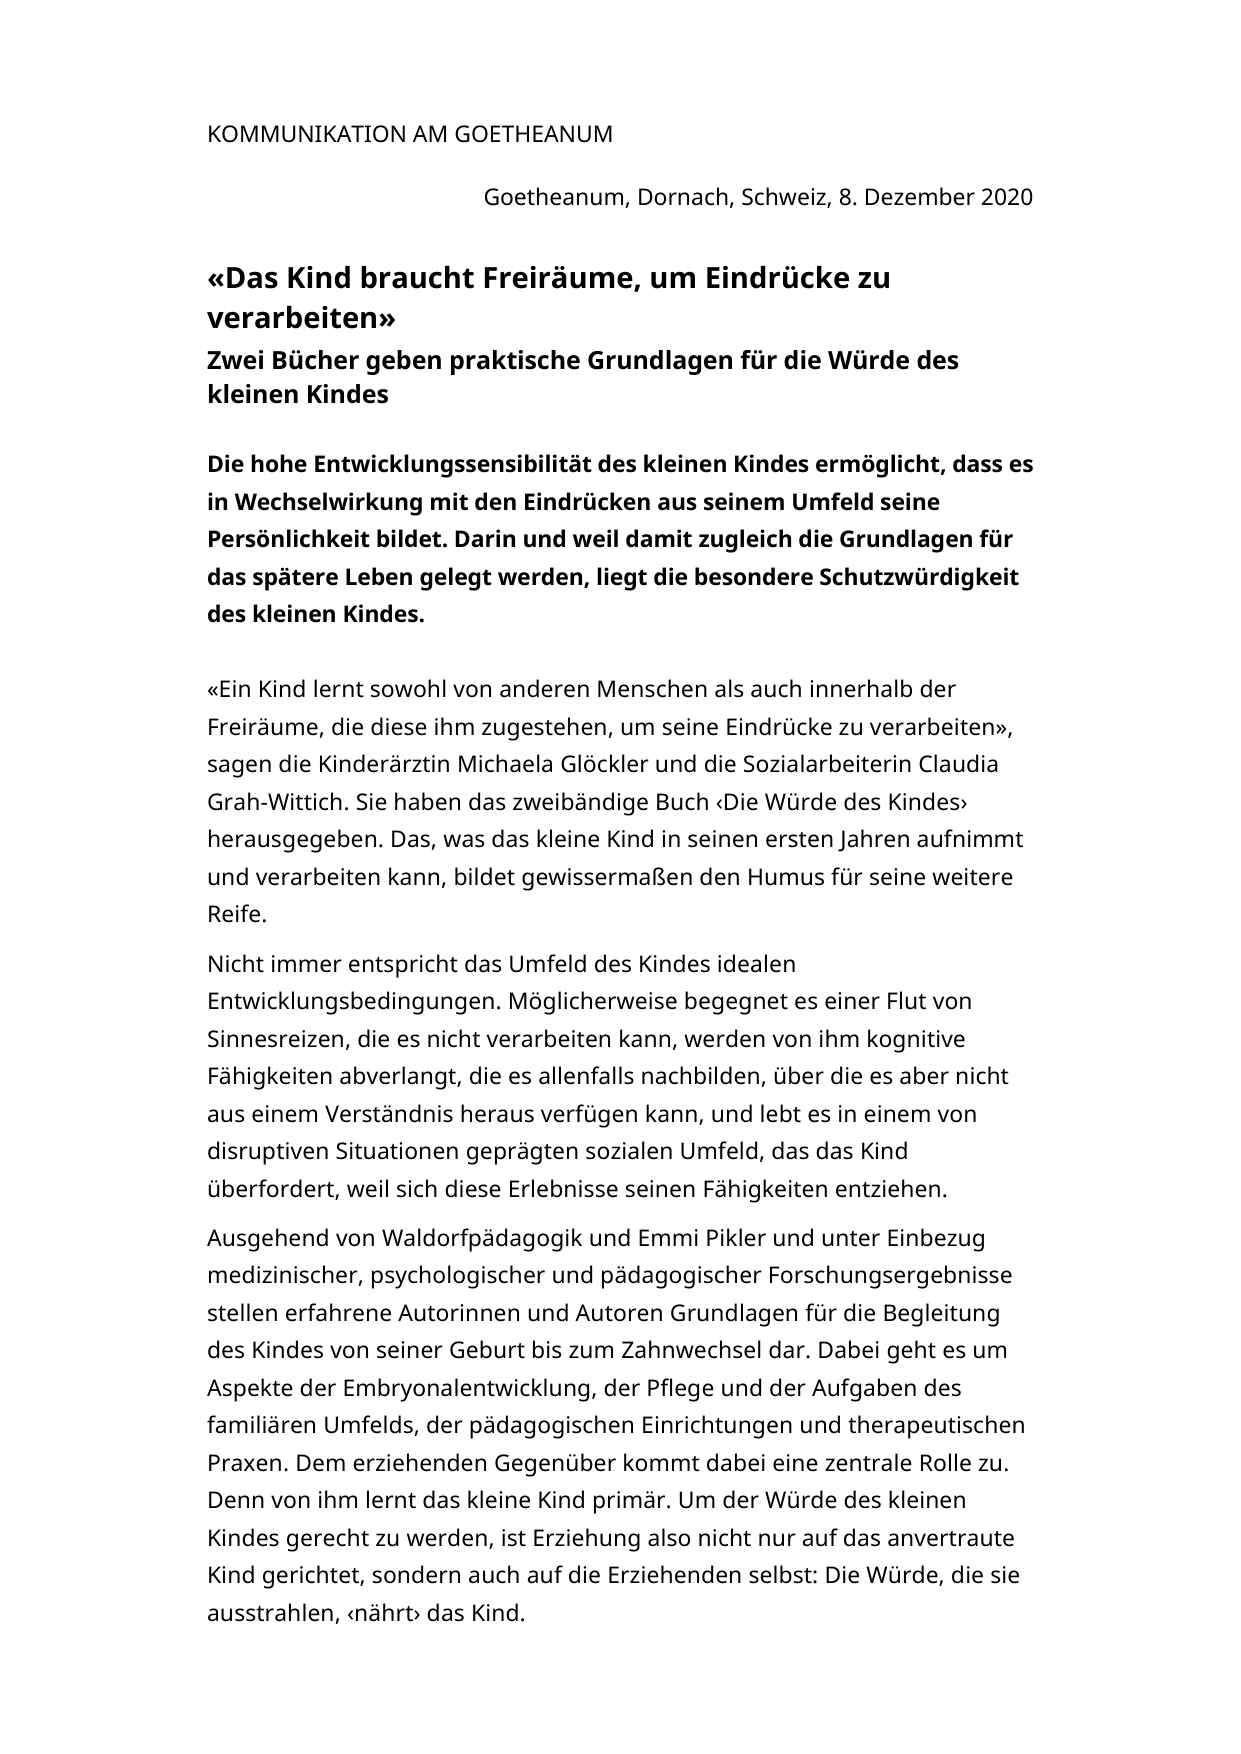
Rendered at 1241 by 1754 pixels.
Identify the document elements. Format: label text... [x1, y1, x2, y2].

text «Ein Kind lernt sowohl von anderen Menschen als auch innerhalb der Freiräume, die diese ihm zugestehen, um seine Eindrücke zu verarbeiten», sagen die Kinderärztin Michaela Glöckler und die Sozialarbeiterin Claudia Grah-Wittich. Sie haben das zweibändige Buch ‹Die Würde des Kindes› herausgegeben. Das, was das kleine Kind in seinen ersten Jahren aufnimmt und verarbeiten kann, bildet gewissermaßen den Humus für seine weitere Reife. [207, 673, 1033, 930]
text Zwei Bücher geben praktische Grundlagen für die Würde des kleinen Kindes [207, 343, 1033, 411]
text Nicht immer entspricht das Umfeld des Kindes idealen Entwicklungsbedingungen. Möglicherweise begegnet es einer Flut von Sinnesreizen, die es nicht verarbeiten kann, werden von ihm kognitive Fähigkeiten abverlangt, die es allenfalls nachbilden, über die es aber nicht aus einem Verständnis heraus verfügen kann, und lebt es in einem von disruptiven Situationen geprägten sozialen Umfeld, das das Kind überfordert, weil sich diese Erlebnisse seinen Fähigkeiten entziehen. [207, 948, 1033, 1204]
text Die hohe Entwicklungssensibilität des kleinen Kindes ermöglicht, dass es in Wechselwirkung mit den Eindrücken aus seinem Umfeld seine Persönlichkeit bildet. Darin und weil damit zugleich die Grundlagen für das spätere Leben gelegt werden, liegt die besondere Schutzwürdigkeit des kleinen Kindes. [207, 448, 1033, 630]
text «Das Kind braucht Freiräume, um Eindrücke zu verarbeiten» [207, 257, 1033, 337]
text KOMMUNIKATION AM GOETHEANUM [207, 118, 1033, 149]
text Ausgehend von Waldorfpädagogik und Emmi Pikler und unter Einbezug medizinischer, psychologischer und pädagogischer Forschungsergebnisse stellen erfahrene Autorinnen und Autoren Grundlagen für die Begleitung des Kindes von seiner Geburt bis zum Zahnwechsel dar. Dabei geht es um Aspekte der Embryonalentwicklung, der Pflege und der Aufgaben des familiären Umfelds, der pädagogischen Einrichtungen und therapeutischen Praxen. Dem erziehenden Gegenüber kommt dabei eine zentrale Rolle zu. Denn von ihm lernt das kleine Kind primär. Um der Würde des kleinen Kindes gerecht zu werden, ist Erziehung also nicht nur auf das anvertraute Kind gerichtet, sondern auch auf die Erziehenden selbst: Die Würde, die sie ausstrahlen, ‹nährt› das Kind. [207, 1222, 1033, 1628]
text Goetheanum, Dornach, Schweiz, 8. Dezember 2020 [207, 181, 1033, 212]
